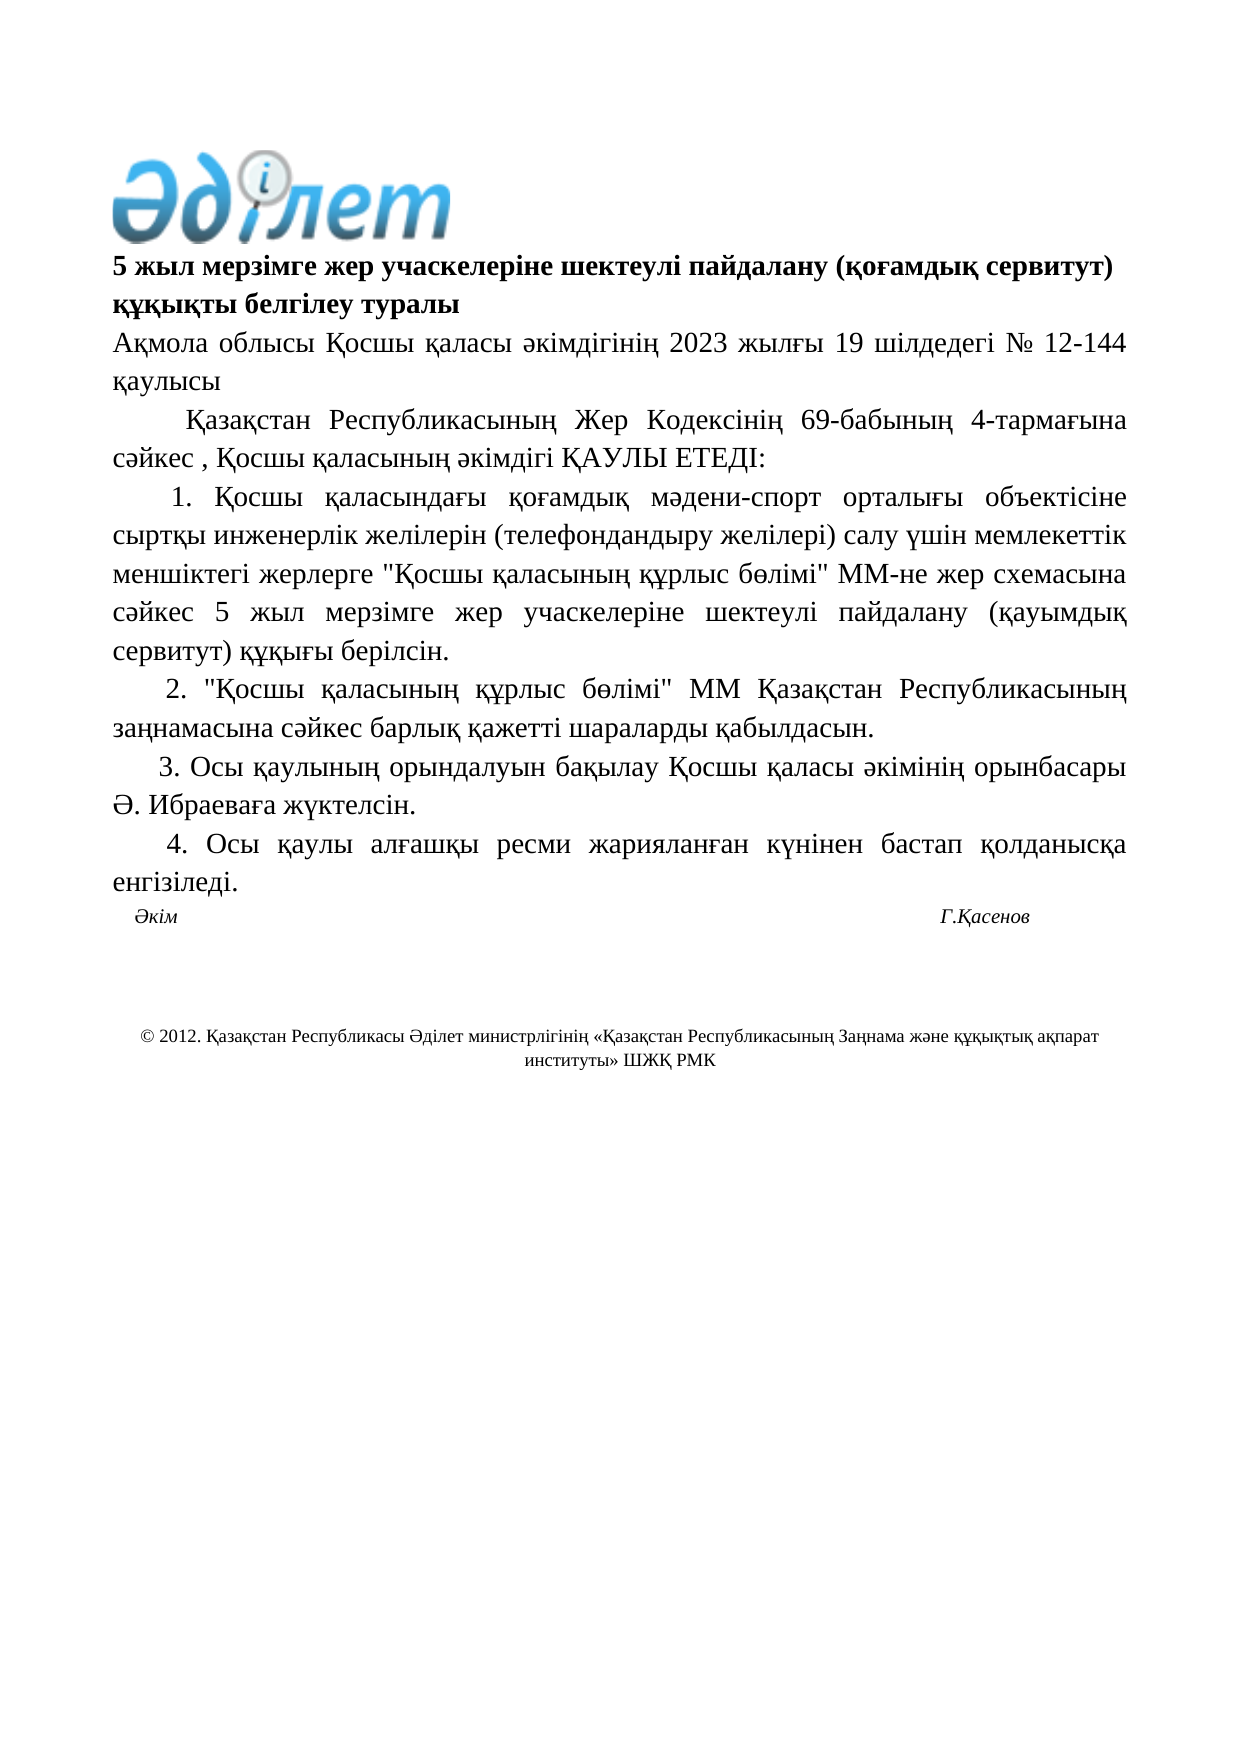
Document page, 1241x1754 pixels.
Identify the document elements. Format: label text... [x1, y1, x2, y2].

picture [112, 150, 451, 244]
text 2. "Қосшы қаласының құрлыс бөлімі" ММ Қазақстан Республикасының заңнамасына сәйкес барлық қажетті шараларды қабылдасын. [112, 672, 1128, 744]
text 3. Осы қаулының орындалуын бақылау Қосшы қаласы әкімінің орынбасары Ә. Ибраеваға жүктелсін. [112, 749, 1128, 821]
text Ақмола облысы Қосшы қаласы әкімдігінің 2023 жылғы 19 шілдедегі № 12-144 қаулысы [112, 325, 1128, 397]
table_header Г.Қасенов [939, 903, 1240, 934]
text © 2012. Қазақстан Республикасы Әділет министрлігінің «Қазақстан Республикасының Заңнама және құқықтық ақпарат институты» ШЖҚ РМК [112, 1024, 1128, 1071]
text 1. Қосшы қаласындағы қоғамдық мәдени-спорт орталығы объектісіне сыртқы инженерлік желілерін (телефондандыру желілері) салу үшін мемлекеттік меншіктегі жерлерге "Қосшы қаласының құрлыс бөлімі" ММ-не жер схемасына сәйкес 5 жыл мерзімге жер учаскелеріне шектеулі пайдалану (қауымдық сервитут) құқығы берілсін. [112, 479, 1128, 667]
table_header Әкім [101, 903, 939, 934]
text 4. Осы қаулы алғашқы ресми жарияланған күнінен бастап қолданысқа енгізіледі. [112, 826, 1128, 898]
text 5 жыл мерзімге жер учаскелеріне шектеулі пайдалану (қоғамдық сервитут) құқықты белгілеу туралы [112, 248, 1128, 320]
text Қазақстан Республикасының Жер Кодексінің 69-бабының 4-тармағына сәйкес , Қосшы қаласының әкімдігі ҚАУЛЫ ЕТЕДІ: [112, 402, 1128, 474]
